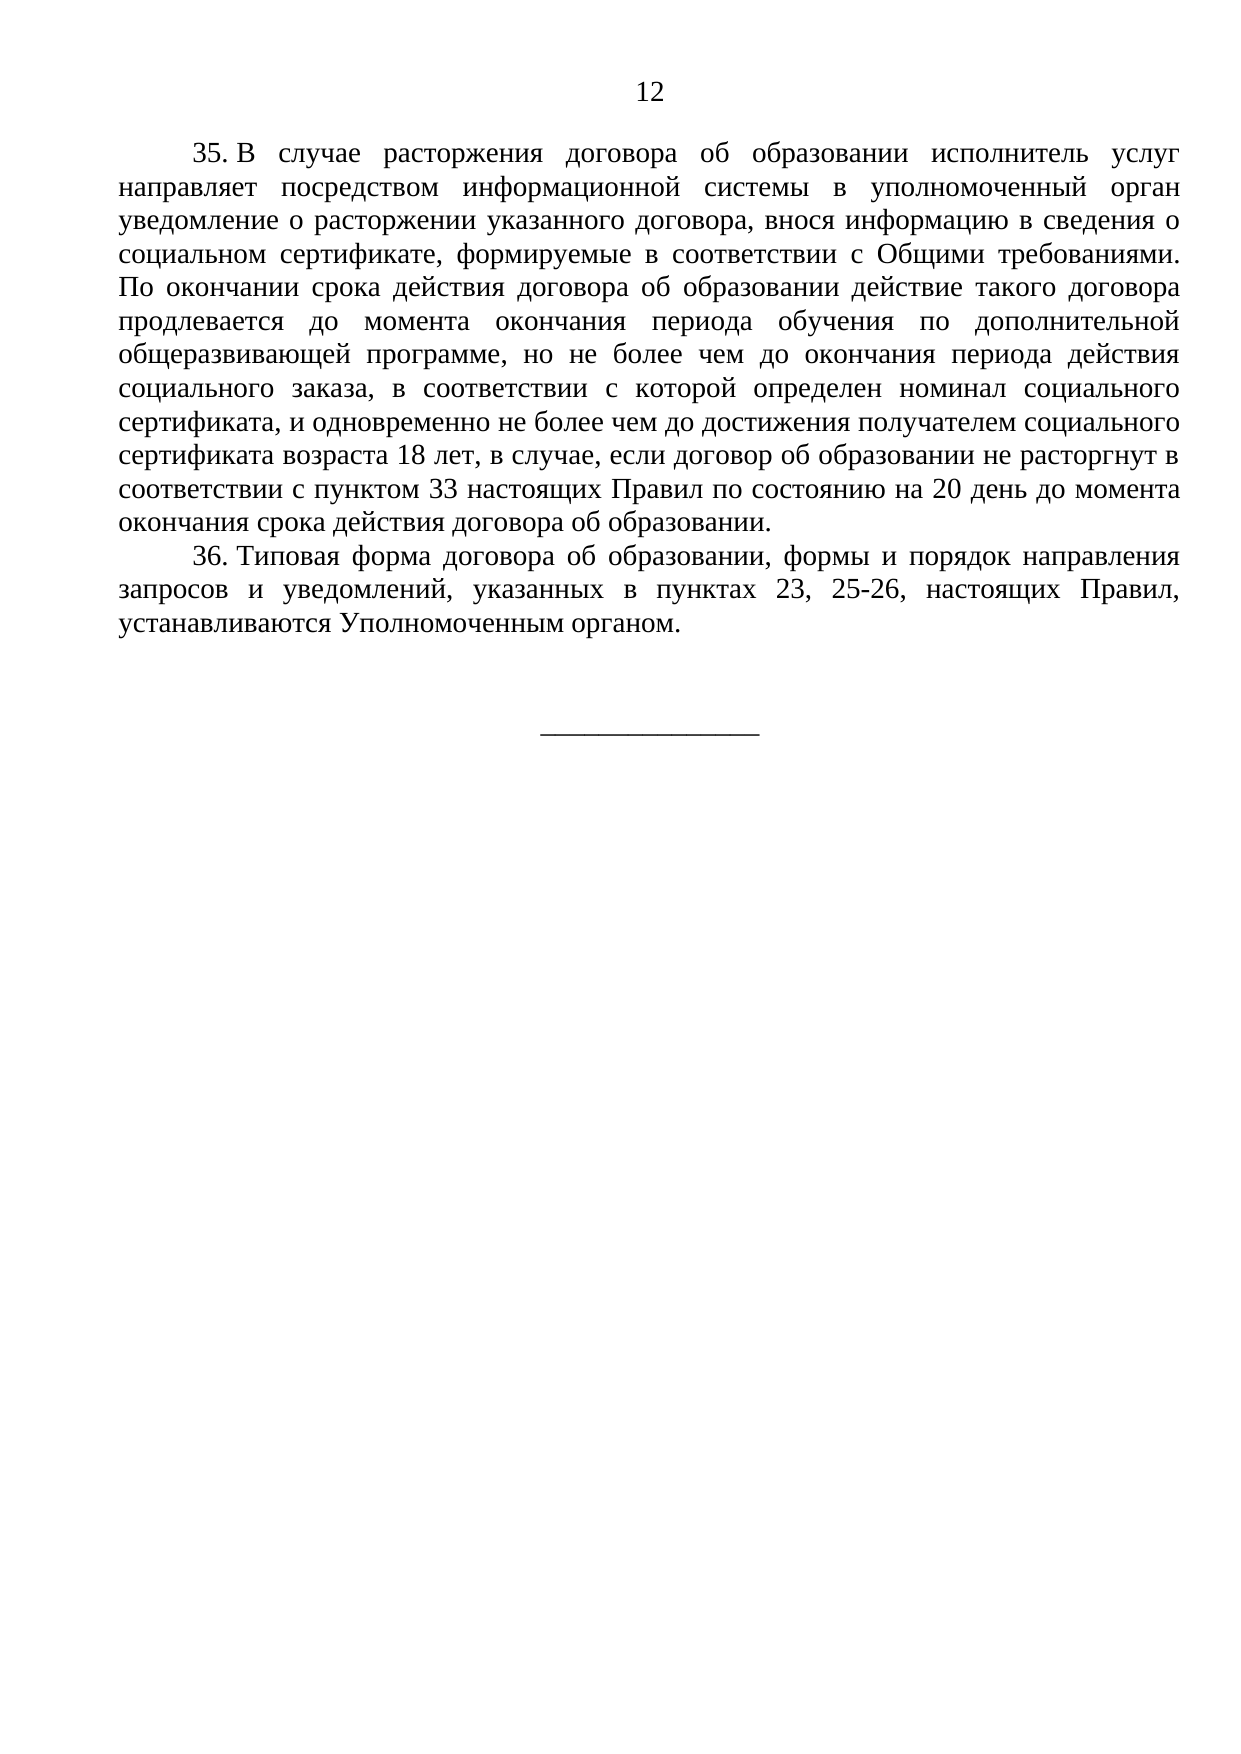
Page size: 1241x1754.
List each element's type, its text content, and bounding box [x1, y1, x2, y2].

list В случае расторжения договора об образовании исполнитель услуг направляет посредством информационной системы в уполномоченный орган уведомление о расторжении указанного договора, внося информацию в сведения о социальном сертификате, формируемые в соответствии с Общими требованиями. По окончании срока действия договора об образовании действие такого договора продлевается до момента окончания периода обучения по дополнительной общеразвивающей программе, но не более чем до окончания периода действия социального заказа, в соответствии с которой определен номинал социального сертификата, и одновременно не более чем до достижения получателем социального сертификата возраста 18 лет, в случае, если договор об образовании не расторгнут в соответствии с пунктом 33 настоящих Правил по состоянию на 20 день до момента окончания срока действия договора об образовании. [118, 135, 1181, 538]
list Типовая форма договора об образовании, формы и порядок направления запросов и уведомлений, указанных в пунктах 23, 25-26, настоящих Правил, устанавливаются Уполномоченным органом. [118, 538, 1181, 638]
text _______________ [118, 706, 1181, 739]
